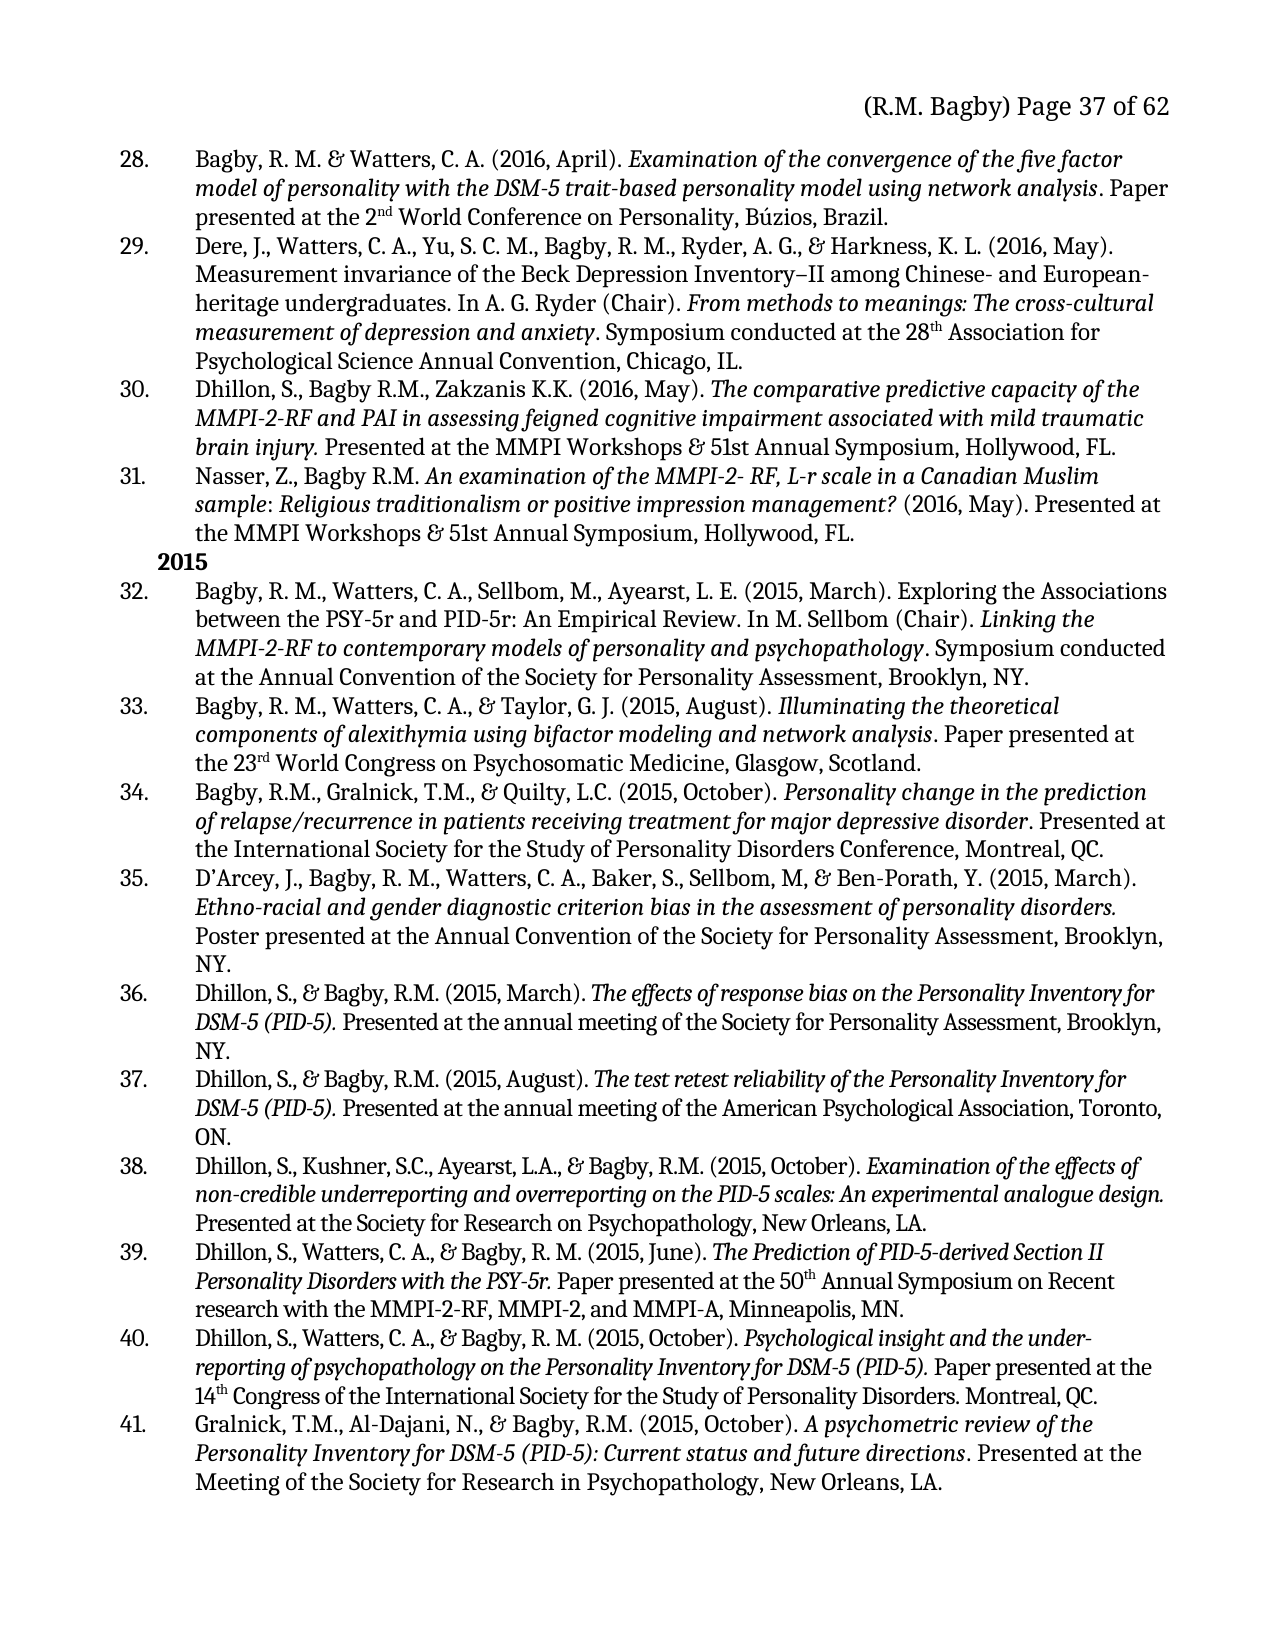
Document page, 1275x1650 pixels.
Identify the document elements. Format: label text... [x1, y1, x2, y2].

list Nasser, Z., Bagby R.M. An examination of the MMPI-2- RF, L-r scale in a Canadian Muslim sample: Religious traditionalism or positive impression management? (2016, May). Presented at the MMPI Workshops & 51st Annual Symposium, Hollywood, FL. [120, 462, 1170, 548]
list Dhillon, S., Watters, C. A., & Bagby, R. M. (2015, June). The Prediction of PID-5-derived Section II Personality Disorders with the PSY-5r. Paper presented at the 50th Annual Symposium on Recent research with the MMPI-2-RF, MMPI-2, and MMPI-A, Minneapolis, MN. [120, 1238, 1170, 1324]
list Dhillon, S., & Bagby, R.M. (2015, August). The test retest reliability of the Personality Inventory for DSM-5 (PID-5). Presented at the annual meeting of the American Psychological Association, Toronto, ON. [120, 1065, 1170, 1152]
list Dhillon, S., Kushner, S.C., Ayearst, L.A., & Bagby, R.M. (2015, October). Examination of the effects of non-credible underreporting and overreporting on the PID-5 scales: An experimental analogue design. Presented at the Society for Research on Psychopathology, New Orleans, LA. [120, 1152, 1170, 1238]
list Dere, J., Watters, C. A., Yu, S. C. M., Bagby, R. M., Ryder, A. G., & Harkness, K. L. (2016, May). Measurement invariance of the Beck Depression Inventory–II among Chinese- and European-heritage undergraduates. In A. G. Ryder (Chair). From methods to meanings: The cross-cultural measurement of depression and anxiety. Symposium conducted at the 28th Association for Psychological Science Annual Convention, Chicago, IL. [120, 232, 1170, 375]
list Bagby, R. M., Watters, C. A., Sellbom, M., Ayearst, L. E. (2015, March). Exploring the Associations between the PSY-5r and PID-5r: An Empirical Review. In M. Sellbom (Chair). Linking the MMPI-2-RF to contemporary models of personality and psychopathology. Symposium conducted at the Annual Convention of the Society for Personality Assessment, Brooklyn, NY. [120, 577, 1170, 692]
list Gralnick, T.M., Al-Dajani, N., & Bagby, R.M. (2015, October). A psychometric review of the Personality Inventory for DSM-5 (PID-5): Current status and future directions. Presented at the Meeting of the Society for Research in Psychopathology, New Orleans, LA. [120, 1410, 1170, 1497]
list Bagby, R. M. & Watters, C. A. (2016, April). Examination of the convergence of the five factor model of personality with the DSM-5 trait-based personality model using network analysis. Paper presented at the 2nd World Conference on Personality, Búzios, Brazil. [120, 145, 1170, 232]
list D’Arcey, J., Bagby, R. M., Watters, C. A., Baker, S., Sellbom, M, & Ben-Porath, Y. (2015, March). Ethno-racial and gender diagnostic criterion bias in the assessment of personality disorders. Poster presented at the Annual Convention of the Society for Personality Assessment, Brooklyn, NY. [120, 864, 1170, 979]
list Bagby, R.M., Gralnick, T.M., & Quilty, L.C. (2015, October). Personality change in the prediction of relapse/recurrence in patients receiving treatment for major depressive disorder. Presented at the International Society for the Study of Personality Disorders Conference, Montreal, QC. [120, 778, 1170, 864]
list Dhillon, S., Watters, C. A., & Bagby, R. M. (2015, October). Psychological insight and the under-reporting of psychopathology on the Personality Inventory for DSM-5 (PID-5). Paper presented at the 14th Congress of the International Society for the Study of Personality Disorders. Montreal, QC. [120, 1324, 1170, 1410]
list Dhillon, S., & Bagby, R.M. (2015, March). The effects of response bias on the Personality Inventory for DSM-5 (PID-5). Presented at the annual meeting of the Society for Personality Assessment, Brooklyn, NY. [120, 979, 1170, 1065]
list Dhillon, S., Bagby R.M., Zakzanis K.K. (2016, May). The comparative predictive capacity of the MMPI-2-RF and PAI in assessing feigned cognitive impairment associated with mild traumatic brain injury. Presented at the MMPI Workshops & 51st Annual Symposium, Hollywood, FL. [120, 375, 1170, 462]
subtitle 2015 [157, 548, 1170, 577]
list Bagby, R. M., Watters, C. A., & Taylor, G. J. (2015, August). Illuminating the theoretical components of alexithymia using bifactor modeling and network analysis. Paper presented at the 23rd World Congress on Psychosomatic Medicine, Glasgow, Scotland. [120, 692, 1170, 778]
